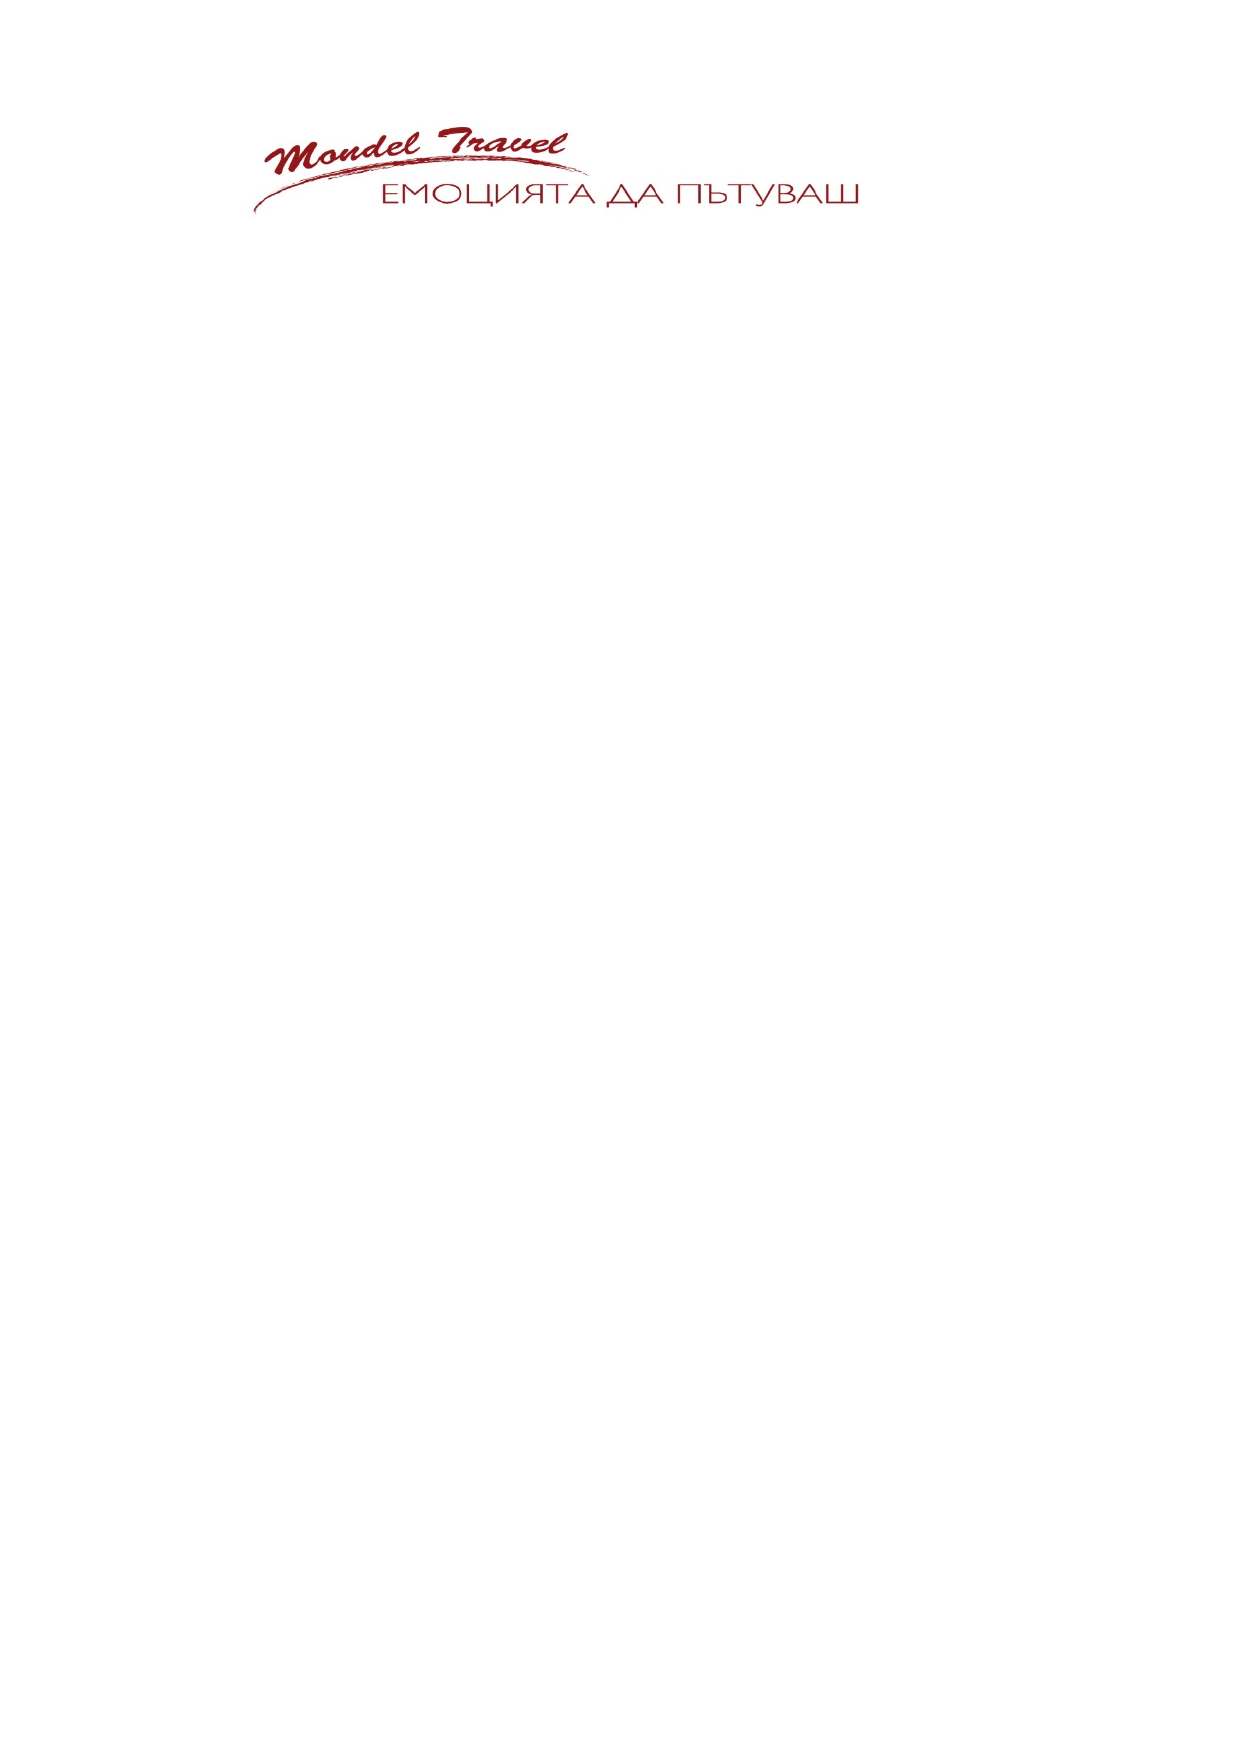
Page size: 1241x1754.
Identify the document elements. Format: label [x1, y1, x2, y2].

picture [211, 75, 1029, 224]
